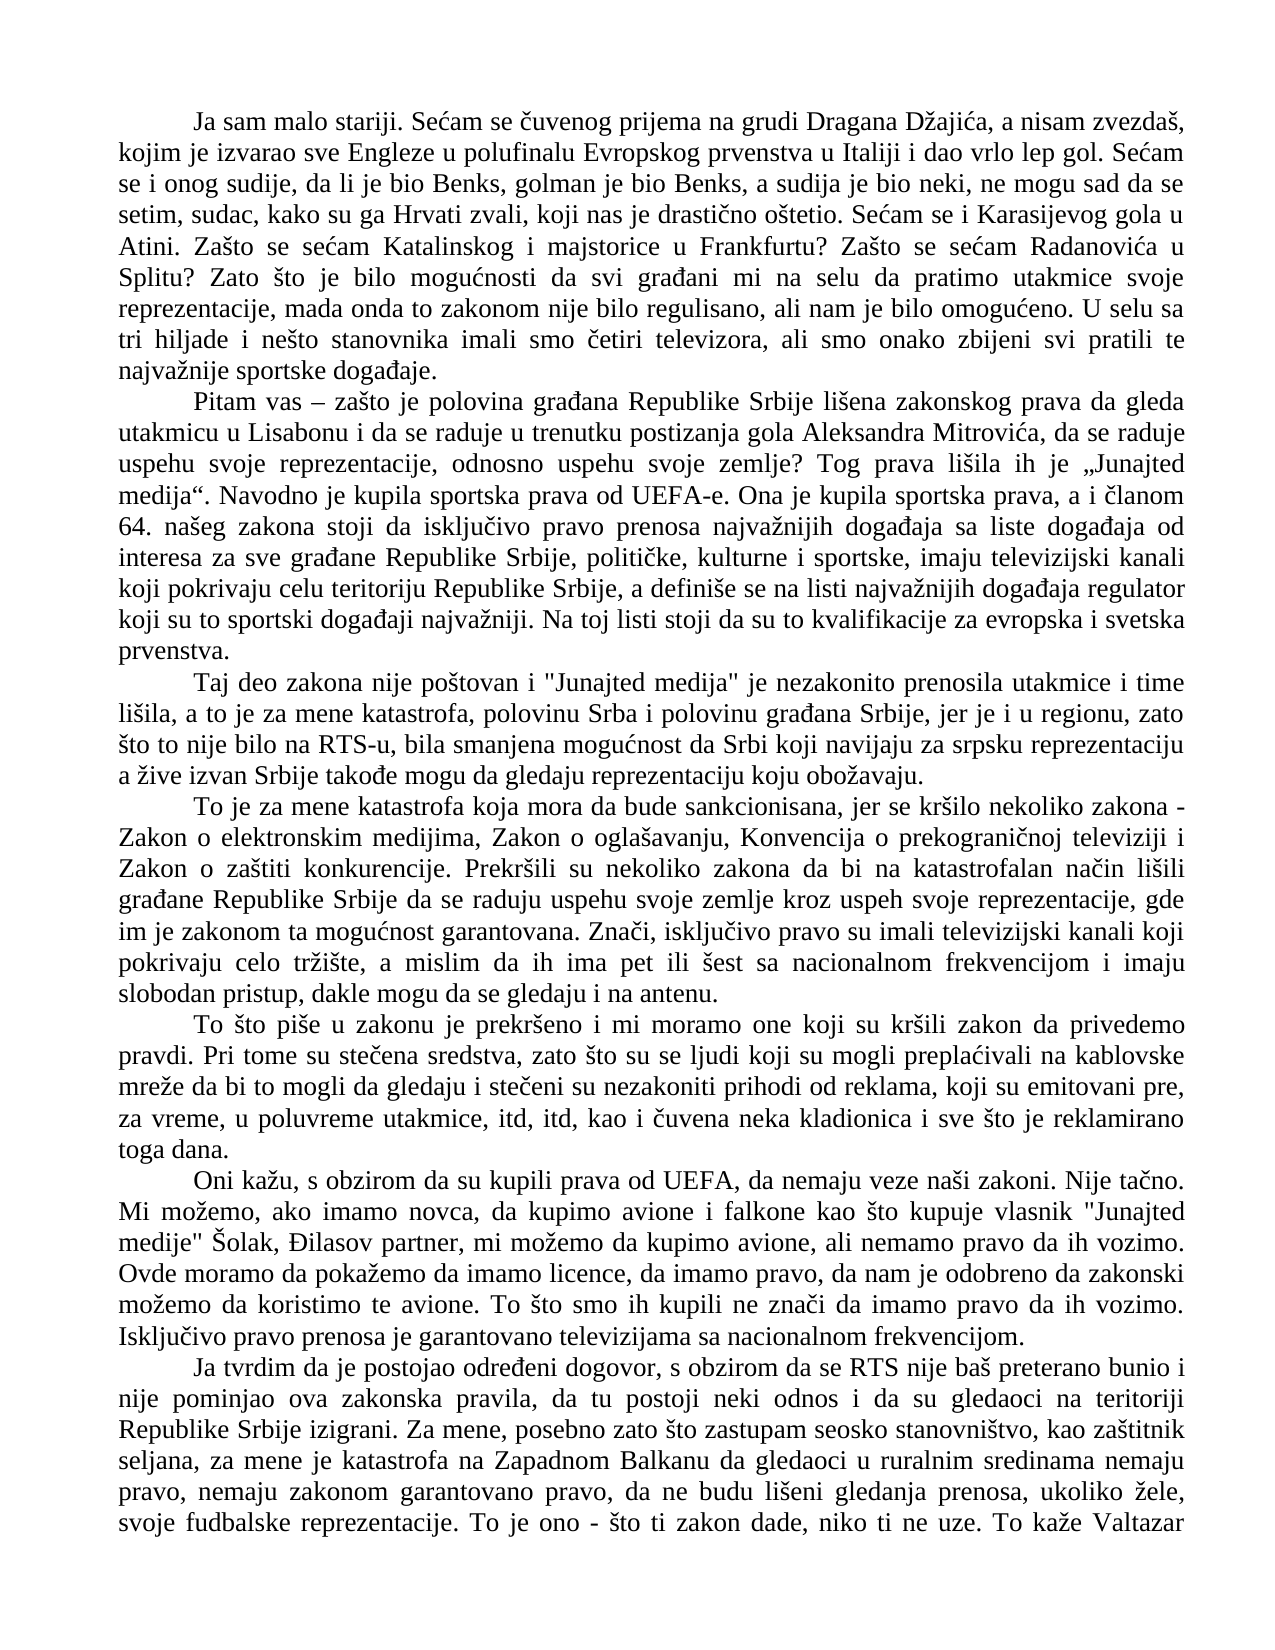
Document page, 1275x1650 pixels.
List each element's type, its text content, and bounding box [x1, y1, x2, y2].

text Pitam vas – zašto je polovina građana Republike Srbije lišena zakonskog prava da gleda utakmicu u Lisabonu i da se raduje u trenutku postizanja gola Aleksandra Mitrovića, da se raduje uspehu svoje reprezentacije, odnosno uspehu svoje zemlje? Tog prava lišila ih je „Junajted medija“. Navodno je kupila sportska prava od UEFA-e. Ona je kupila sportska prava, a i članom 64. našeg zakona stoji da isključivo pravo prenosa najvažnijih događaja sa liste događaja od interesa za sve građane Republike Srbije, političke, kulturne i sportske, imaju televizijski kanali koji pokrivaju celu teritoriju Republike Srbije, a definiše se na listi najvažnijih događaja regulator koji su to sportski događaji najvažniji. Na toj listi stoji da su to kvalifikacije za evropska i svetska prvenstva. [118, 385, 1186, 666]
text Taj deo zakona nije poštovan i "Junajted medija" je nezakonito prenosila utakmice i time lišila, a to je za mene katastrofa, polovinu Srba i polovinu građana Srbije, jer je i u regionu, zato što to nije bilo na RTS-u, bila smanjena mogućnost da Srbi koji navijaju za srpsku reprezentaciju a žive izvan Srbije takođe mogu da gledaju reprezentaciju koju obožavaju. [118, 666, 1186, 790]
text Ja sam malo stariji. Sećam se čuvenog prijema na grudi Dragana Džajića, a nisam zvezdaš, kojim je izvarao sve Engleze u polufinalu Evropskog prvenstva u Italiji i dao vrlo lep gol. Sećam se i onog sudije, da li je bio Benks, golman je bio Benks, a sudija je bio neki, ne mogu sad da se setim, sudac, kako su ga Hrvati zvali, koji nas je drastično oštetio. Sećam se i Karasijevog gola u Atini. Zašto se sećam Katalinskog i majstorice u Frankfurtu? Zašto se sećam Radanovića u Splitu? Zato što je bilo mogućnosti da svi građani mi na selu da pratimo utakmice svoje reprezentacije, mada onda to zakonom nije bilo regulisano, ali nam je bilo omogućeno. U selu sa tri hiljade i nešto stanovnika imali smo četiri televizora, ali smo onako zbijeni svi pratili te najvažnije sportske događaje. [118, 105, 1186, 385]
text To je za mene katastrofa koja mora da bude sankcionisana, jer se kršilo nekoliko zakona - Zakon o elektronskim medijima, Zakon o oglašavanju, Konvencija o prekograničnoj televiziji i Zakon o zaštiti konkurencije. Prekršili su nekoliko zakona da bi na katastrofalan način lišili građane Republike Srbije da se raduju uspehu svoje zemlje kroz uspeh svoje reprezentacije, gde im je zakonom ta mogućnost garantovana. Znači, isključivo pravo su imali televizijski kanali koji pokrivaju celo tržište, a mislim da ih ima pet ili šest sa nacionalnom frekvencijom i imaju slobodan pristup, dakle mogu da se gledaju i na antenu. [118, 790, 1186, 1008]
text To što piše u zakonu je prekršeno i mi moramo one koji su kršili zakon da privedemo pravdi. Pri tome su stečena sredstva, zato što su se ljudi koji su mogli preplaćivali na kablovske mreže da bi to mogli da gledaju i stečeni su nezakoniti prihodi od reklama, koji su emitovani pre, za vreme, u poluvreme utakmice, itd, itd, kao i čuvena neka kladionica i sve što je reklamirano toga dana. [118, 1008, 1186, 1164]
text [118, 1351, 1186, 1538]
text Oni kažu, s obzirom da su kupili prava od UEFA, da nemaju veze naši zakoni. Nije tačno. Mi možemo, ako imamo novca, da kupimo avione i falkone kao što kupuje vlasnik "Junajted medije" Šolak, Đilasov partner, mi možemo da kupimo avione, ali nemamo pravo da ih vozimo. Ovde moramo da pokažemo da imamo licence, da imamo pravo, da nam je odobreno da zakonski možemo da koristimo te avione. To što smo ih kupili ne znači da imamo pravo da ih vozimo. Isključivo pravo prenosa je garantovano televizijama sa nacionalnom frekvencijom. [118, 1164, 1186, 1351]
